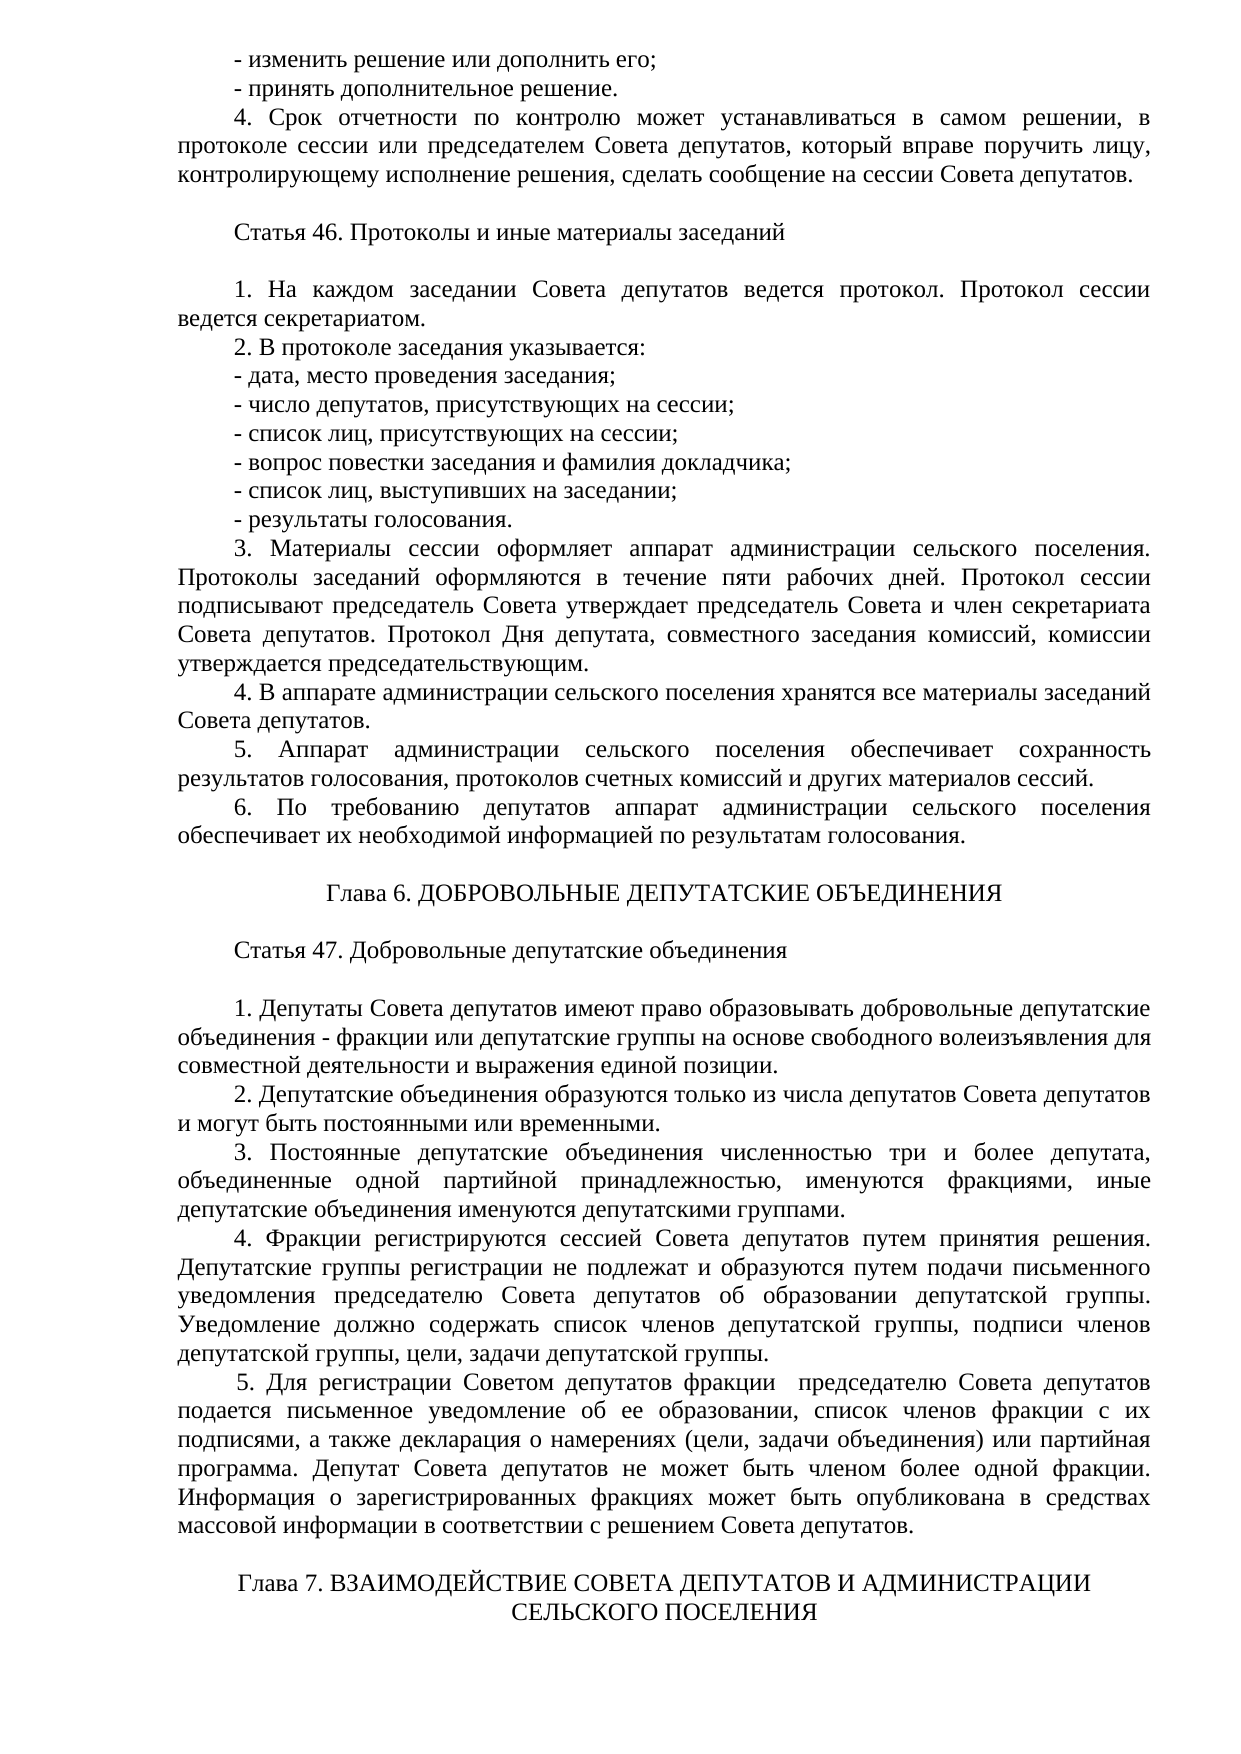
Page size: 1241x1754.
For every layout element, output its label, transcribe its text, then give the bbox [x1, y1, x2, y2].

text - число депутатов, присутствующих на сессии; [177, 389, 1152, 418]
text 2. Депутатские объединения образуются только из числа депутатов Совета депутатов и могут быть постоянными или временными. [177, 1079, 1152, 1137]
text - вопрос повестки заседания и фамилия докладчика; [177, 447, 1152, 476]
text 4. Срок отчетности по контролю может устанавливаться в самом решении, в протоколе сессии или председателем Совета депутатов, который вправе поручить лицу, контролирующему исполнение решения, сделать сообщение на сессии Совета депутатов. [177, 102, 1152, 188]
text 1. На каждом заседании Совета депутатов ведется протокол. Протокол сессии ведется секретариатом. [177, 274, 1152, 332]
text Статья 46. Протоколы и иные материалы заседаний [177, 217, 1152, 246]
text 1. Депутаты Совета депутатов имеют право образовывать добровольные депутатские объединения - фракции или депутатские группы на основе свободного волеизъявления для совместной деятельности и выражения единой позиции. [177, 993, 1152, 1079]
text 4. В аппарате администрации сельского поселения хранятся все материалы заседаний Совета депутатов. [177, 677, 1152, 734]
text - результаты голосования. [177, 504, 1152, 533]
text 3. Материалы сессии оформляет аппарат администрации сельского поселения. Протоколы заседаний оформляются в течение пяти рабочих дней. Протокол сессии подписывают председатель Совета утверждает председатель Совета и член секретариата Совета депутатов. Протокол Дня депутата, совместного заседания комиссий, комиссии утверждается председательствующим. [177, 533, 1152, 677]
text 2. В протоколе заседания указывается: [177, 332, 1152, 361]
text - принять дополнительное решение. [177, 73, 1152, 102]
text 5. Для регистрации Советом депутатов фракции председателю Совета депутатов подается письменное уведомление об ее образовании, список членов фракции с их подписями, а также декларация о намерениях (цели, задачи объединения) или партийная программа. Депутат Совета депутатов не может быть членом более одной фракции. Информация о зарегистрированных фракциях может быть опубликована в средствах массовой информации в соответствии с решением Совета депутатов. [177, 1367, 1152, 1539]
text - дата, место проведения заседания; [177, 361, 1152, 389]
text Глава 7. ВЗАИМОДЕЙСТВИЕ СОВЕТА ДЕПУТАТОВ И АДМИНИСТРАЦИИ СЕЛЬСКОГО ПОСЕЛЕНИЯ [177, 1568, 1152, 1626]
text - список лиц, присутствующих на сессии; [177, 418, 1152, 447]
text 5. Аппарат администрации сельского поселения обеспечивает сохранность результатов голосования, протоколов счетных комиссий и других материалов сессий. [177, 734, 1152, 792]
text Глава 6. ДОБРОВОЛЬНЫЕ ДЕПУТАТСКИЕ ОБЪЕДИНЕНИЯ [177, 878, 1152, 907]
text 4. Фракции регистрируются сессией Совета депутатов путем принятия решения. Депутатские группы регистрации не подлежат и образуются путем подачи письменного уведомления председателю Совета депутатов об образовании депутатской группы. Уведомление должно содержать список членов депутатской группы, подписи членов депутатской группы, цели, задачи депутатской группы. [177, 1223, 1152, 1367]
text 3. Постоянные депутатские объединения численностью три и более депутата, объединенные одной партийной принадлежностью, именуются фракциями, иные депутатские объединения именуются депутатскими группами. [177, 1137, 1152, 1223]
text Статья 47. Добровольные депутатские объединения [177, 936, 1152, 964]
text - изменить решение или дополнить его; [177, 44, 1152, 73]
text - список лиц, выступивших на заседании; [177, 476, 1152, 504]
text 6. По требованию депутатов аппарат администрации сельского поселения обеспечивает их необходимой информацией по результатам голосования. [177, 792, 1152, 849]
